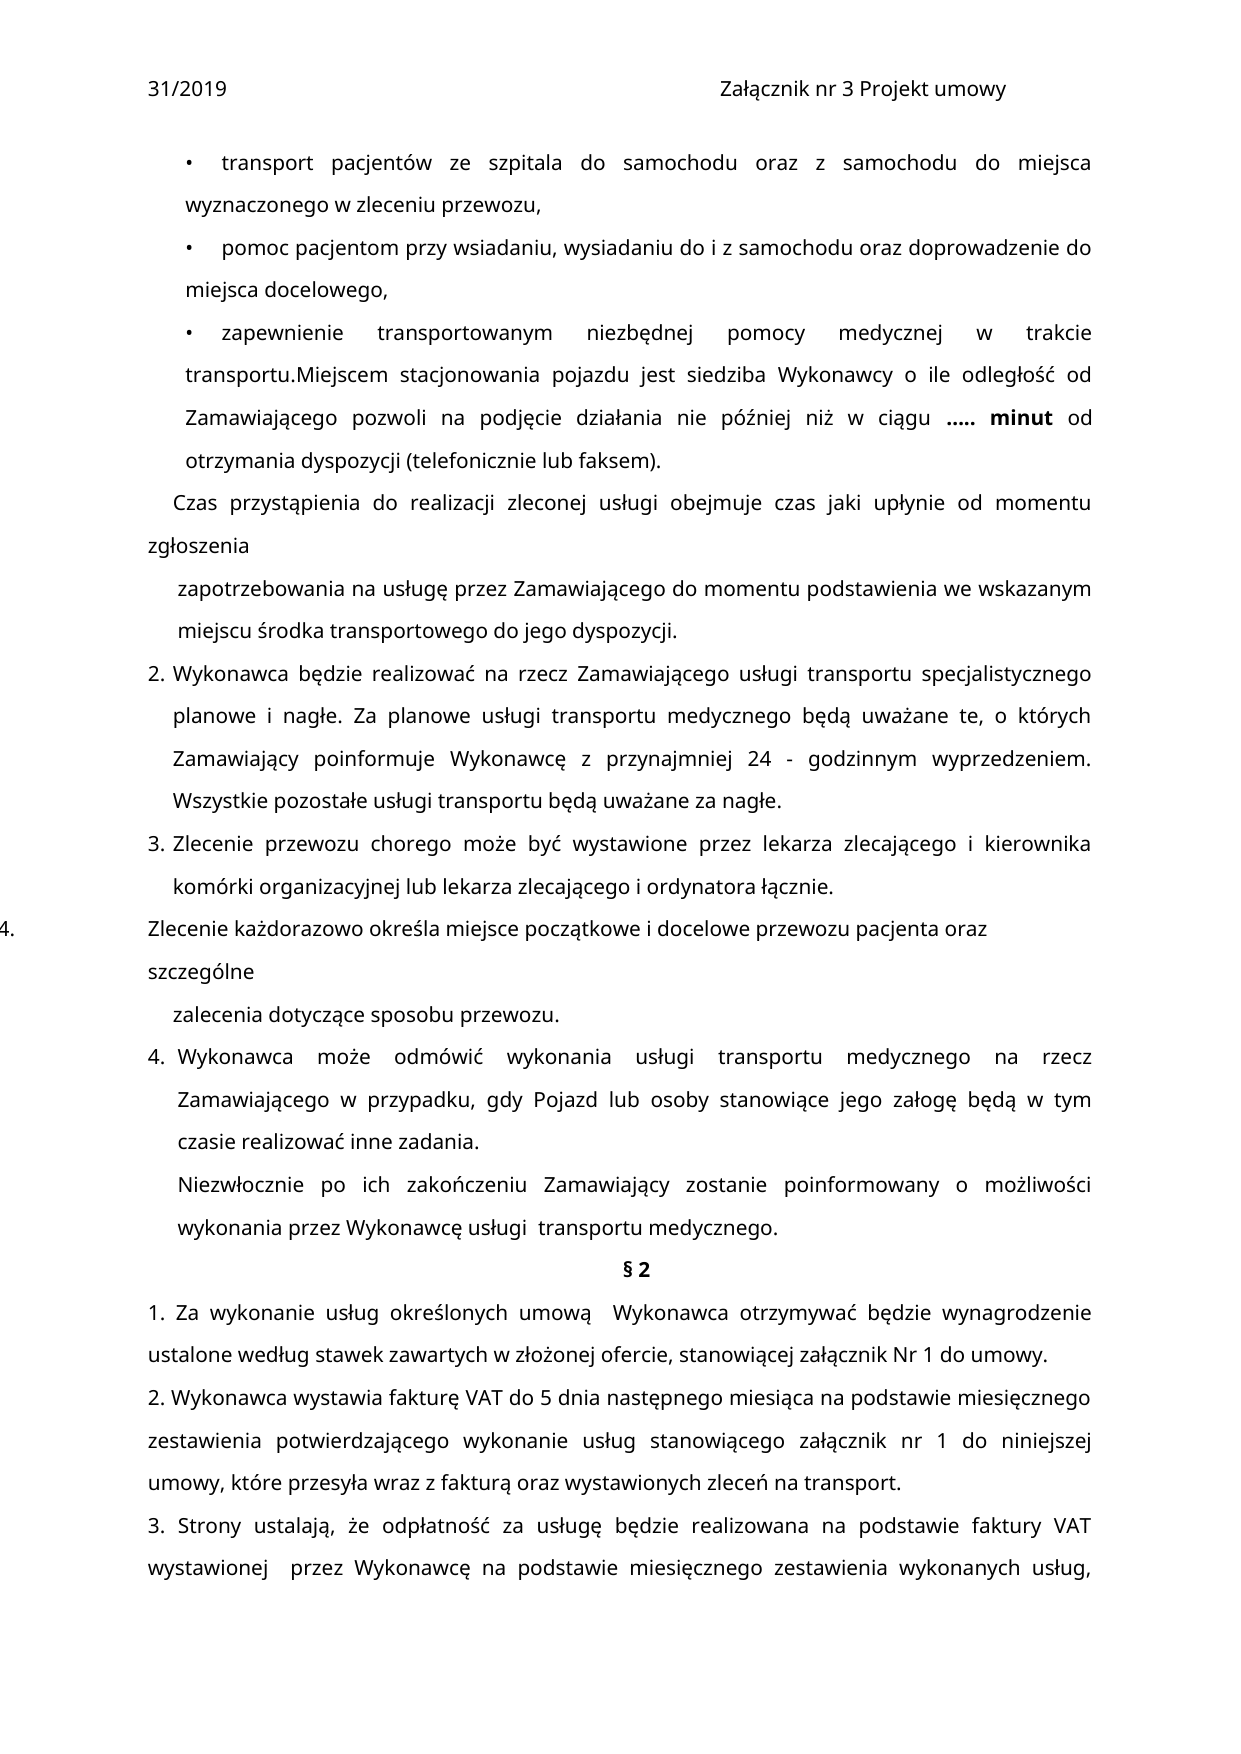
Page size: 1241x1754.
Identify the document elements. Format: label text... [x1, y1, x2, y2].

list Zlecenie przewozu chorego może być wystawione przez lekarza zlecającego i kierownika komórki organizacyjnej lub lekarza zlecającego i ordynatora łącznie. [148, 829, 1093, 900]
text 2. Wykonawca wystawia fakturę VAT do 5 dnia następnego miesiąca na podstawie miesięcznego zestawienia potwierdzającego wykonanie usług stanowiącego załącznik nr 1 do niniejszej umowy, które przesyła wraz z fakturą oraz wystawionych zleceń na transport. [148, 1383, 1093, 1497]
text • zapewnienie transportowanym niezbędnej pomocy medycznej w trakcie transportu.Miejscem stacjonowania pojazdu jest siedziba Wykonawcy o ile odległość od Zamawiającego pozwoli na podjęcie działania nie później niż w ciągu ….. minut od otrzymania dyspozycji (telefonicznie lub faksem). [185, 318, 1093, 474]
text zalecenia dotyczące sposobu przewozu. [162, 1000, 1093, 1028]
text Czas przystąpienia do realizacji zleconej usługi obejmuje czas jaki upłynie od momentu zgłoszenia [148, 488, 1093, 559]
text Niezwłocznie po ich zakończeniu Zamawiający zostanie poinformowany o możliwości wykonania przez Wykonawcę usługi transportu medycznego. [177, 1170, 1093, 1241]
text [148, 1511, 1093, 1582]
list Zlecenie każdorazowo określa miejsce początkowe i docelowe przewozu pacjenta oraz szczególne [0, 914, 1093, 986]
text zapotrzebowania na usługę przez Zamawiającego do momentu podstawienia we wskazanym miejscu środka transportowego do jego dyspozycji. [177, 574, 1093, 645]
text • transport pacjentów ze szpitala do samochodu oraz z samochodu do miejsca wyznaczonego w zleceniu przewozu, [185, 148, 1093, 219]
text • pomoc pacjentom przy wsiadaniu, wysiadaniu do i z samochodu oraz doprowadzenie do miejsca docelowego, [185, 233, 1093, 304]
text § 2 [223, 1255, 1093, 1284]
list Wykonawca będzie realizować na rzecz Zamawiającego usługi transportu specjalistycznego planowe i nagłe. Za planowe usługi transportu medycznego będą uważane te, o których Zamawiający poinformuje Wykonawcę z przynajmniej 24 - godzinnym wyprzedzeniem. Wszystkie pozostałe usługi transportu będą uważane za nagłe. [148, 659, 1093, 815]
list Wykonawca może odmówić wykonania usługi transportu medycznego na rzecz Zamawiającego w przypadku, gdy Pojazd lub osoby stanowiące jego załogę będą w tym czasie realizować inne zadania. [148, 1042, 1093, 1156]
text 1. Za wykonanie usług określonych umową Wykonawca otrzymywać będzie wynagrodzenie ustalone według stawek zawartych w złożonej ofercie, stanowiącej załącznik Nr 1 do umowy. [148, 1298, 1093, 1369]
